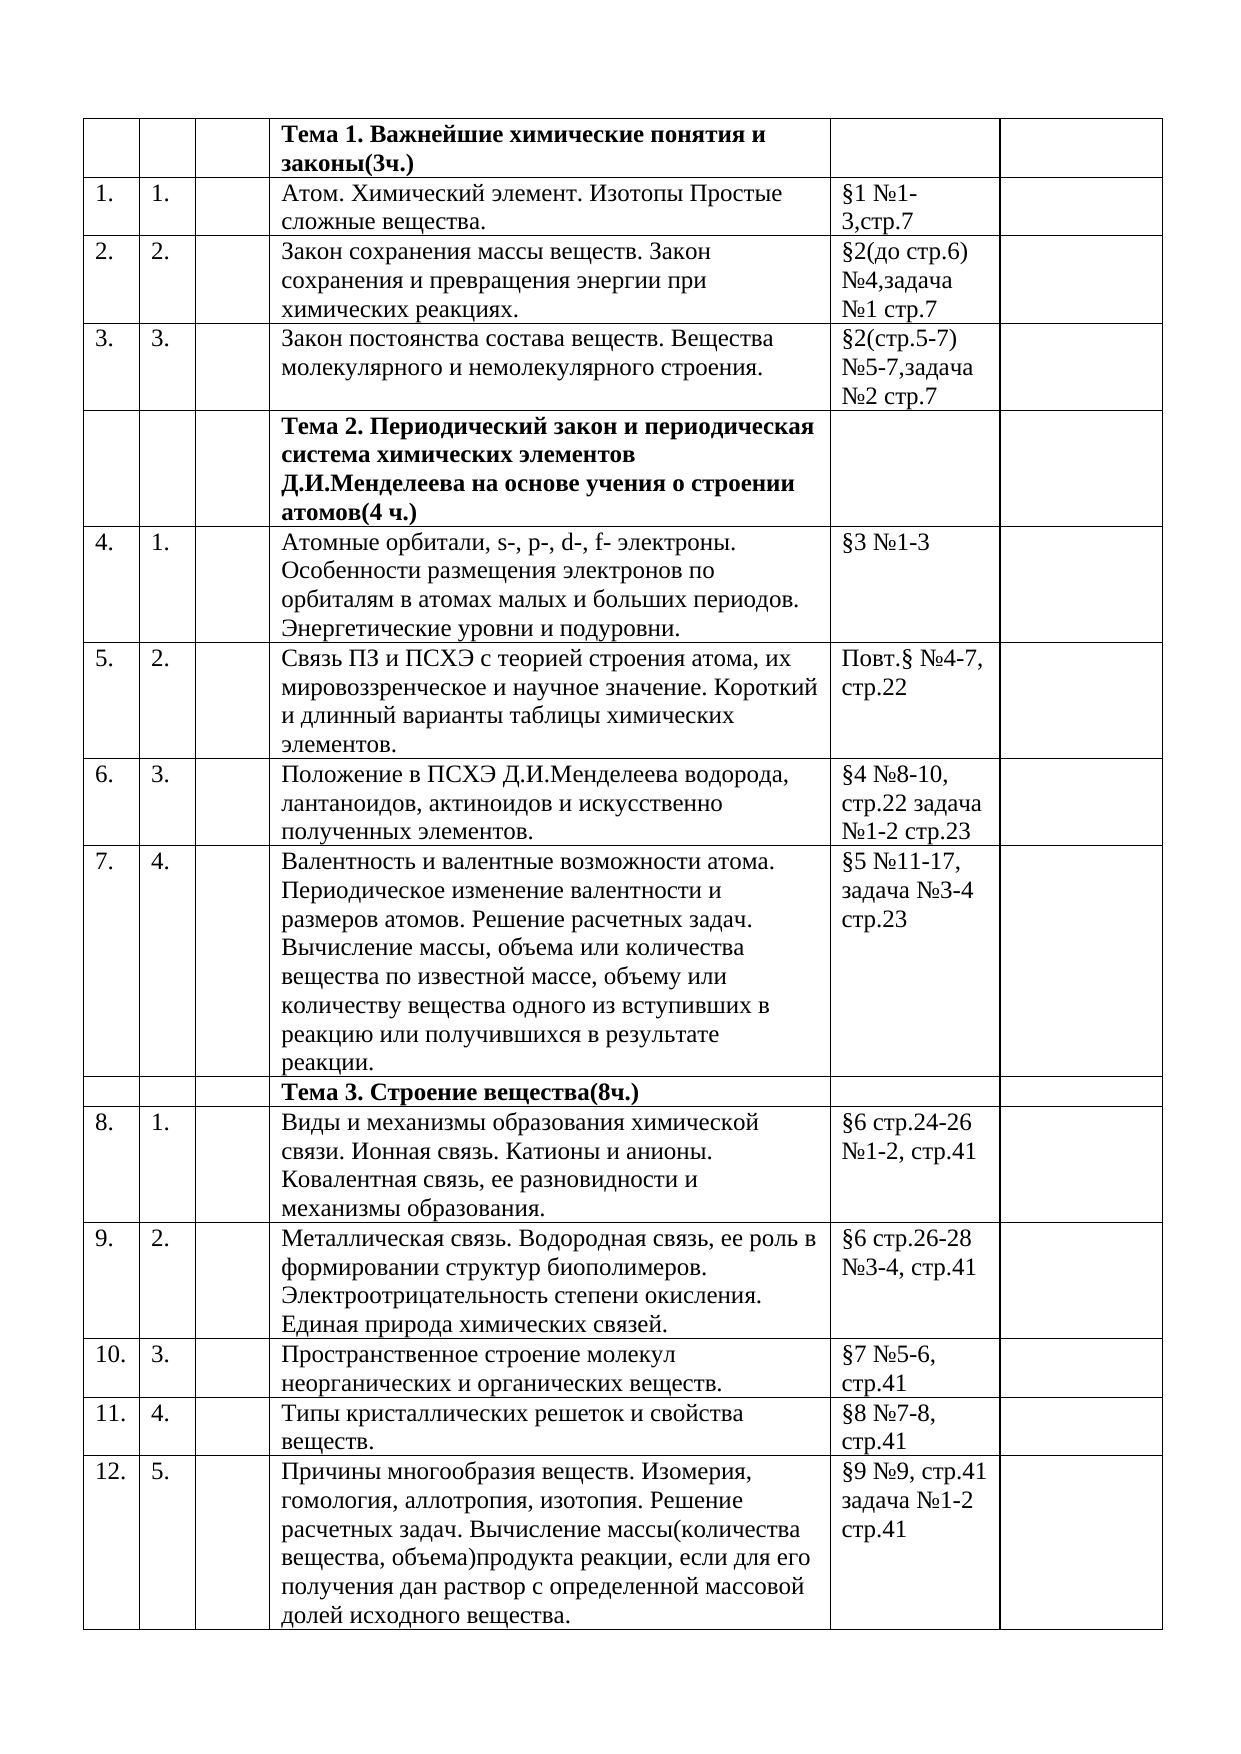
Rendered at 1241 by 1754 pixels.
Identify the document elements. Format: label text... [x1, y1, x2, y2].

table_cell §7 №5-6, стр.41 [831, 1339, 999, 1397]
table_cell Тема 1. Важнейшие химические понятия и законы(3ч.) [270, 119, 830, 177]
table_cell 1. [84, 178, 139, 235]
table_cell 11. [84, 1398, 139, 1455]
table_cell [1001, 846, 1162, 1076]
table_cell [1001, 324, 1162, 410]
table_cell [196, 1339, 269, 1397]
table_cell [84, 119, 139, 177]
table_cell 6. [84, 759, 139, 845]
table_cell Виды и механизмы образования химической связи. Ионная связь. Катионы и анионы. Ковалентная связь, ее разновидности и механизмы образования. [270, 1107, 830, 1222]
table_cell 3. [84, 324, 139, 410]
table_cell [1001, 178, 1162, 235]
table_cell Связь ПЗ и ПСХЭ с теорией строения атома, их мировоззренческое и научное значение. Короткий и длинный варианты таблицы химических элементов. [270, 643, 830, 758]
table_cell [196, 1456, 269, 1629]
table_cell [1001, 1223, 1162, 1338]
table_cell 8. [84, 1107, 139, 1222]
table_cell 4. [140, 846, 195, 1076]
table_cell Атом. Химический элемент. Изотопы Простые сложные вещества. [270, 178, 830, 235]
table_cell [196, 119, 269, 177]
table_cell 10. [84, 1339, 139, 1397]
table_cell [140, 119, 195, 177]
table_cell §6 стр.24-26 №1-2, стр.41 [831, 1107, 999, 1222]
table_cell Закон сохранения массы веществ. Закон сохранения и превращения энергии при химических реакциях. [270, 236, 830, 322]
table_cell Повт.§ №4-7, стр.22 [831, 643, 999, 758]
table_cell Типы кристаллических решеток и свойства веществ. [270, 1398, 830, 1455]
table_cell §2(до стр.6) №4,задача №1 стр.7 [831, 236, 999, 322]
table_cell [831, 1077, 999, 1106]
table_cell 4. [84, 527, 139, 642]
table_cell [196, 411, 269, 526]
table_cell [1001, 411, 1162, 526]
table_cell 3. [140, 1339, 195, 1397]
table_cell 1. [140, 527, 195, 642]
table_cell 3. [140, 759, 195, 845]
table_cell [196, 846, 269, 1076]
table_cell §1 №1-3,стр.7 [831, 178, 999, 235]
table_cell 2. [140, 236, 195, 322]
table_cell [1001, 1456, 1162, 1629]
table_cell [831, 119, 999, 177]
table_cell 3. [140, 324, 195, 410]
table_cell 5. [140, 1456, 195, 1629]
table_cell 2. [84, 236, 139, 322]
table_cell [196, 643, 269, 758]
table_cell §2(стр.5-7) №5-7,задача №2 стр.7 [831, 324, 999, 410]
table_cell 12. [84, 1456, 139, 1629]
table_cell [196, 1077, 269, 1106]
table_cell [1001, 1398, 1162, 1455]
table_cell [1001, 527, 1162, 642]
table_cell 1. [140, 178, 195, 235]
table_cell [1001, 1339, 1162, 1397]
table_cell 9. [84, 1223, 139, 1338]
table_cell Валентность и валентные возможности атома. Периодическое изменение валентности и размеров атомов. Решение расчетных задач. Вычисление массы, объема или количества вещества по известной массе, объему или количеству вещества одного из вступивших в реакцию или получившихся в результате реакции. [270, 846, 830, 1076]
table_cell [1001, 119, 1162, 177]
table_cell [196, 1398, 269, 1455]
table_cell §9 №9, стр.41 задача №1-2 стр.41 [831, 1456, 999, 1629]
table_cell 2. [140, 1223, 195, 1338]
table_cell 2. [140, 643, 195, 758]
table_cell [1001, 1077, 1162, 1106]
table_cell Закон постоянства состава веществ. Вещества молекулярного и немолекулярного строения. [270, 324, 830, 410]
table_cell [196, 527, 269, 642]
table_cell Пространственное строение молекул неорганических и органических веществ. [270, 1339, 830, 1397]
table_cell [84, 411, 139, 526]
table_cell [1001, 759, 1162, 845]
table_cell §6 стр.26-28 №3-4, стр.41 [831, 1223, 999, 1338]
table_cell Положение в ПСХЭ Д.И.Менделеева водорода, лантаноидов, актиноидов и искусственно полученных элементов. [270, 759, 830, 845]
table_cell [196, 178, 269, 235]
table_cell [1001, 643, 1162, 758]
table_cell §8 №7-8, стр.41 [831, 1398, 999, 1455]
table_cell [831, 411, 999, 526]
table_cell §3 №1-3 [831, 527, 999, 642]
table_cell 1. [140, 1107, 195, 1222]
table_cell [140, 411, 195, 526]
table_cell [196, 759, 269, 845]
table_cell [196, 324, 269, 410]
table_cell Тема 3. Строение вещества(8ч.) [270, 1077, 830, 1106]
table_cell 7. [84, 846, 139, 1076]
table_cell [196, 1223, 269, 1338]
table_cell [84, 1077, 139, 1106]
table_cell [1001, 236, 1162, 322]
table_cell Причины многообразия веществ. Изомерия, гомология, аллотропия, изотопия. Решение расчетных задач. Вычисление массы(количества вещества, объема)продукта реакции, если для его получения дан раствор с определенной массовой долей исходного вещества. [270, 1456, 830, 1629]
table_cell [196, 1107, 269, 1222]
table_cell 4. [140, 1398, 195, 1455]
table_cell [196, 236, 269, 322]
table_cell §5 №11-17, задача №3-4 стр.23 [831, 846, 999, 1076]
table_cell Атомные орбитали, s-, p-, d-, f- электроны. Особенности размещения электронов по орбиталям в атомах малых и больших периодов. Энергетические уровни и подуровни. [270, 527, 830, 642]
table_cell Металлическая связь. Водородная связь, ее роль в формировании структур биополимеров. Электроотрицательность степени окисления. Единая природа химических связей. [270, 1223, 830, 1338]
table_cell Тема 2. Периодический закон и периодическая система химических элементов Д.И.Менделеева на основе учения о строении атомов(4 ч.) [270, 411, 830, 526]
table_cell 5. [84, 643, 139, 758]
table_cell [140, 1077, 195, 1106]
table_cell [1001, 1107, 1162, 1222]
table_cell §4 №8-10, стр.22 задача №1-2 стр.23 [831, 759, 999, 845]
